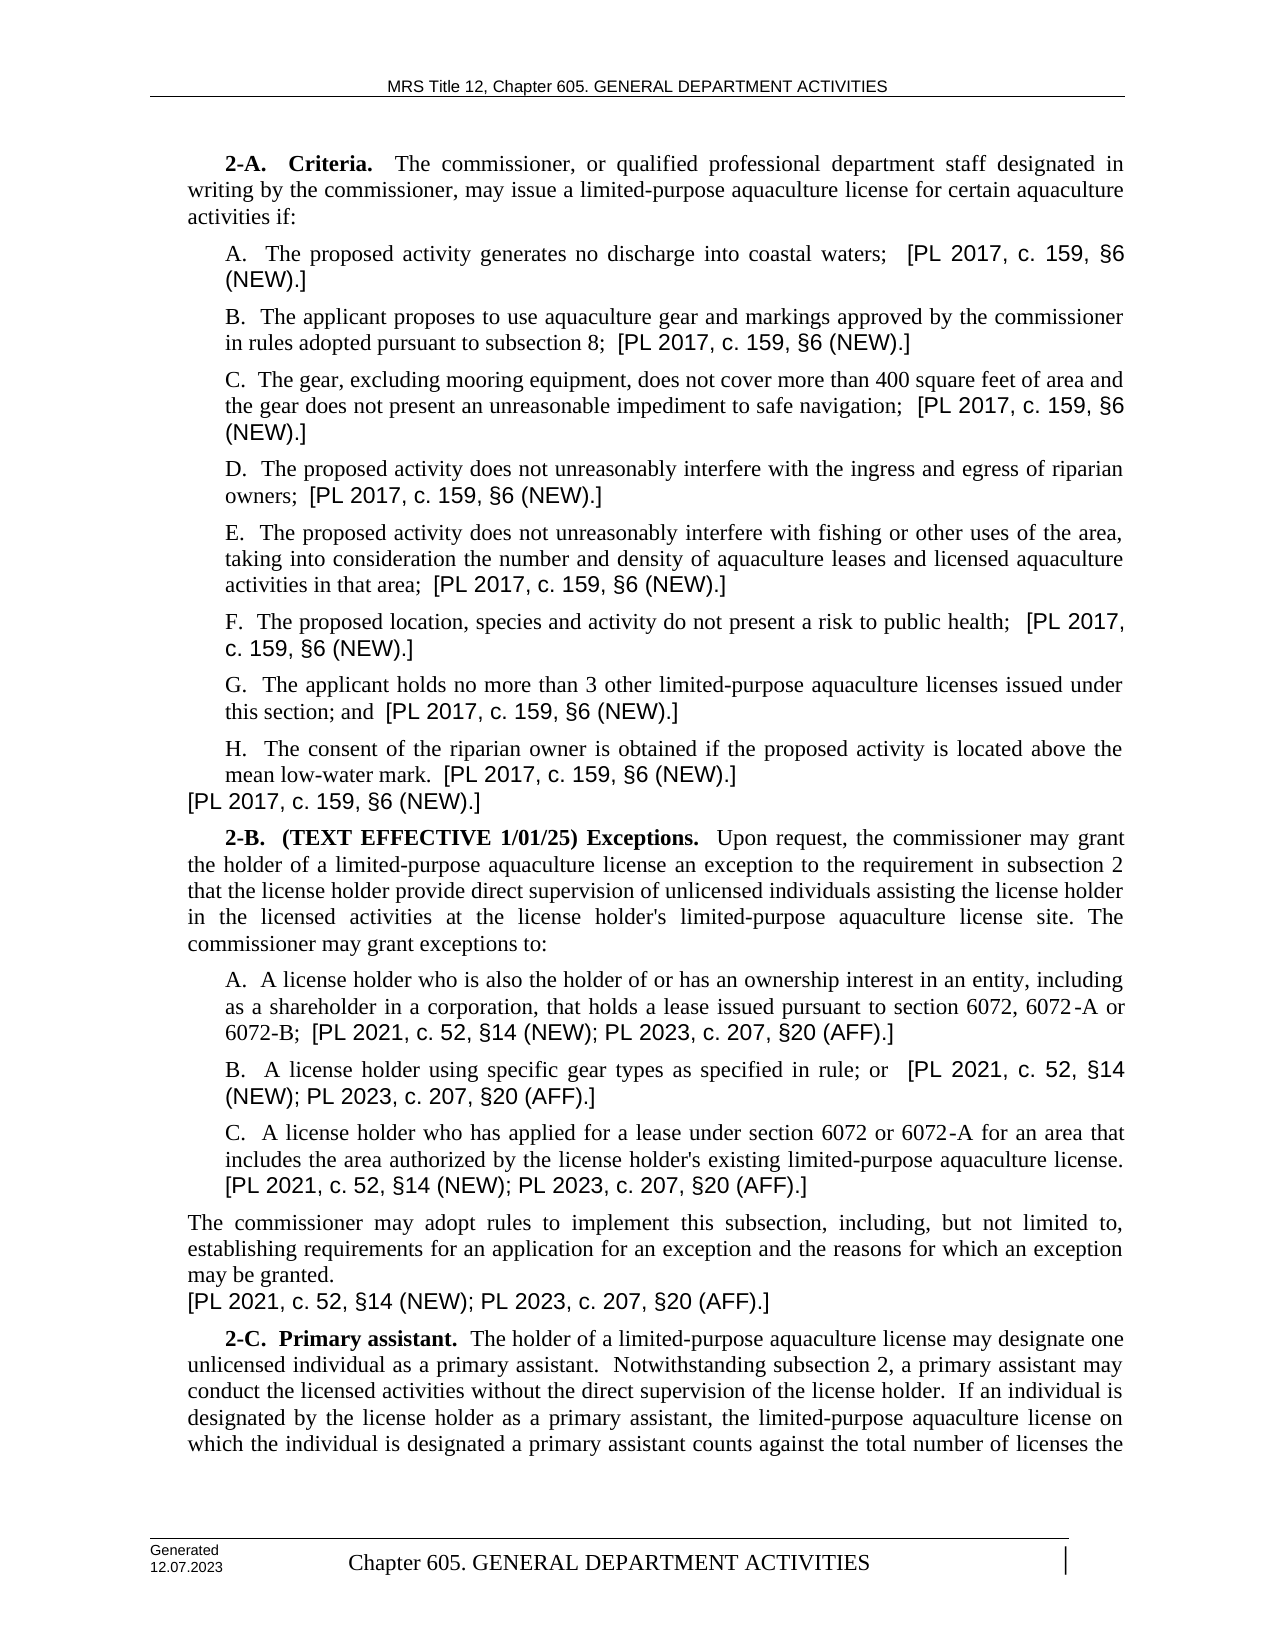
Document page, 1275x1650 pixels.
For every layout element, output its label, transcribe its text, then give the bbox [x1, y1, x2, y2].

text 2-A. Criteria. The commissioner, or qualified professional department staff designated in writing by the commissioner, may issue a limited-purpose aquaculture license for certain aquaculture activities if: [187, 150, 1125, 229]
text F. The proposed location, species and activity do not present a risk to public health; [PL 2017, c. 159, §6 (NEW).] [225, 608, 1125, 661]
text E. The proposed activity does not unreasonably interfere with fishing or other uses of the area, taking into consideration the number and density of aquaculture leases and licensed aquaculture activities in that area; [PL 2017, c. 159, §6 (NEW).] [225, 519, 1125, 598]
text B. A license holder using specific gear types as specified in rule; or [PL 2021, c. 52, §14 (NEW); PL 2023, c. 207, §20 (AFF).] [225, 1056, 1125, 1109]
text C. A license holder who has applied for a lease under section 6072 or 6072‑A for an area that includes the area authorized by the license holder's existing limited-purpose aquaculture license. [PL 2021, c. 52, §14 (NEW); PL 2023, c. 207, §20 (AFF).] [225, 1119, 1125, 1198]
text C. The gear, excluding mooring equipment, does not cover more than 400 square feet of area and the gear does not present an unreasonable impediment to safe navigation; [PL 2017, c. 159, §6 (NEW).] [225, 366, 1125, 445]
text [PL 2021, c. 52, §14 (NEW); PL 2023, c. 207, §20 (AFF).] [187, 1288, 1125, 1314]
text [187, 1325, 1125, 1456]
text G. The applicant holds no more than 3 other limited-purpose aquaculture licenses issued under this section; and [PL 2017, c. 159, §6 (NEW).] [225, 672, 1125, 724]
text The commissioner may adopt rules to implement this subsection, including, but not limited to, establishing requirements for an application for an exception and the reasons for which an exception may be granted. [187, 1209, 1125, 1288]
text B. The applicant proposes to use aquaculture gear and markings approved by the commissioner in rules adopted pursuant to subsection 8; [PL 2017, c. 159, §6 (NEW).] [225, 303, 1125, 356]
text 2-B. (TEXT EFFECTIVE 1/01/25) Exceptions. Upon request, the commissioner may grant the holder of a limited-purpose aquaculture license an exception to the requirement in subsection 2 that the license holder provide direct supervision of unlicensed individuals assisting the license holder in the licensed activities at the license holder's limited-purpose aquaculture license site. The commissioner may grant exceptions to: [187, 824, 1125, 956]
text H. The consent of the riparian owner is obtained if the proposed activity is located above the mean low-water mark. [PL 2017, c. 159, §6 (NEW).] [225, 735, 1125, 788]
text A. A license holder who is also the holder of or has an ownership interest in an entity, including as a shareholder in a corporation, that holds a lease issued pursuant to section 6072, 6072‑A or 6072‑B; [PL 2021, c. 52, §14 (NEW); PL 2023, c. 207, §20 (AFF).] [225, 967, 1125, 1046]
text D. The proposed activity does not unreasonably interfere with the ingress and egress of riparian owners; [PL 2017, c. 159, §6 (NEW).] [225, 456, 1125, 508]
text A. The proposed activity generates no discharge into coastal waters; [PL 2017, c. 159, §6 (NEW).] [225, 239, 1125, 292]
text [PL 2017, c. 159, §6 (NEW).] [187, 788, 1125, 814]
